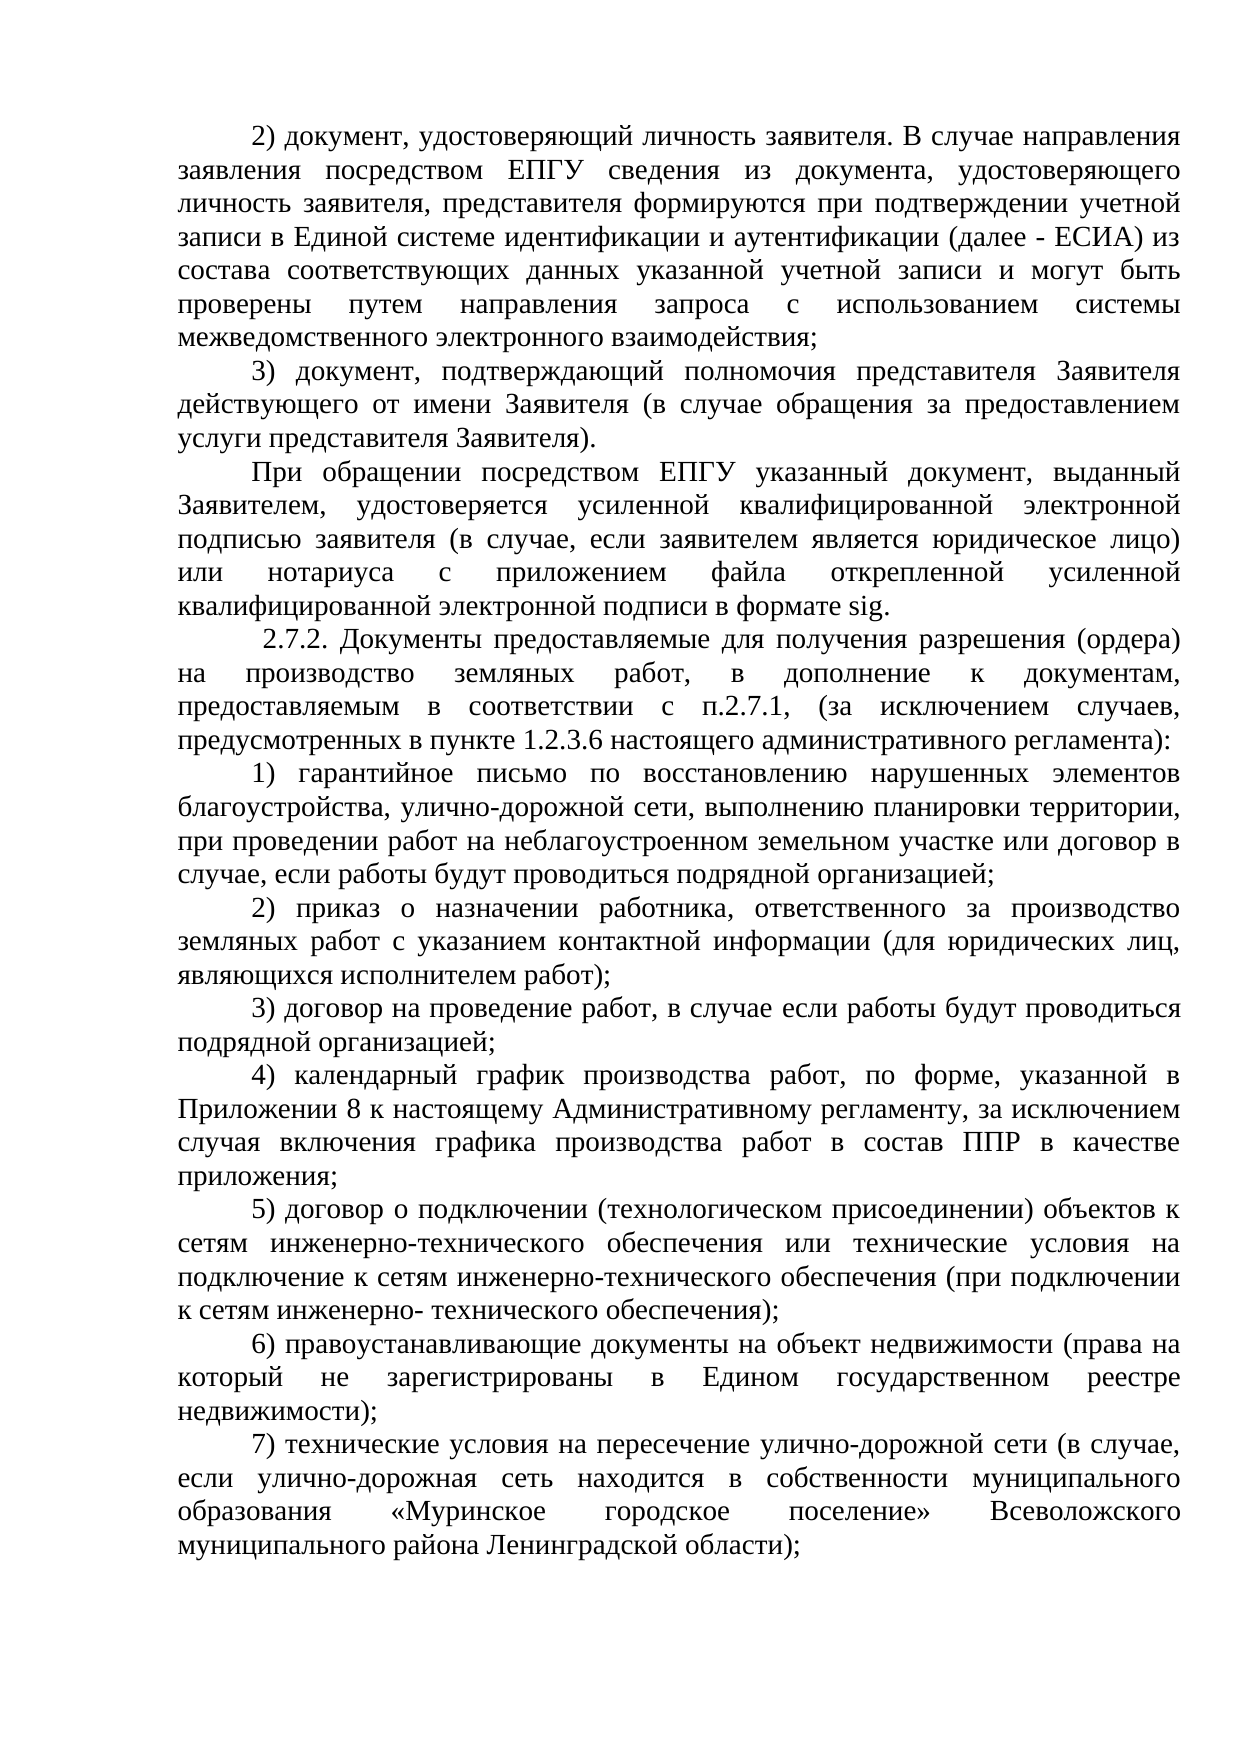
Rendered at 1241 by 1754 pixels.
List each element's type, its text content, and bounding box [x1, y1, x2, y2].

text 1) гарантийное письмо по восстановлению нарушенных элементов благоустройства, улично-дорожной сети, выполнению планировки территории, при проведении работ на неблагоустроенном земельном участке или договор в случае, если работы будут проводиться подрядной организацией; [177, 756, 1181, 890]
text 3) документ, подтверждающий полномочия представителя Заявителя действующего от имени Заявителя (в случае обращения за предоставлением услуги представителя Заявителя). [177, 353, 1181, 454]
text 4) календарный график производства работ, по форме, указанной в Приложении 8 к настоящему Административному регламенту, за исключением случая включения графика производства работ в состав ППР в качестве приложения; [177, 1057, 1181, 1192]
text При обращении посредством ЕПГУ указанный документ, выданный Заявителем, удостоверяется усиленной квалифицированной электронной подписью заявителя (в случае, если заявителем является юридическое лицо) или нотариуса с приложением файла открепленной усиленной квалифицированной электронной подписи в формате sig. [177, 454, 1181, 621]
text 2) приказ о назначении работника, ответственного за производство земляных работ с указанием контактной информации (для юридических лиц, являющихся исполнителем работ); [177, 890, 1181, 990]
text 5) договор о подключении (технологическом присоединении) объектов к сетям инженерно-технического обеспечения или технические условия на подключение к сетям инженерно-технического обеспечения (при подключении к сетям инженерно- технического обеспечения); [177, 1192, 1181, 1326]
text 3) договор на проведение работ, в случае если работы будут проводиться подрядной организацией; [177, 990, 1181, 1057]
text 7) технические условия на пересечение улично-дорожной сети (в случае, если улично-дорожная сеть находится в собственности муниципального образования «Муринское городское поселение» Всеволожского муниципального района Ленинградской области); [177, 1426, 1181, 1561]
text 2) документ, удостоверяющий личность заявителя. В случае направления заявления посредством ЕПГУ сведения из документа, удостоверяющего личность заявителя, представителя формируются при подтверждении учетной записи в Единой системе идентификации и аутентификации (далее - ЕСИА) из состава соответствующих данных указанной учетной записи и могут быть проверены путем направления запроса с использованием системы межведомственного электронного взаимодействия; [177, 118, 1181, 353]
text 2.7.2. Документы предоставляемые для получения разрешения (ордера) на производство земляных работ, в дополнение к документам, предоставляемым в соответствии с п.2.7.1, (за исключением случаев, предусмотренных в пункте 1.2.3.6 настоящего административного регламента): [177, 621, 1181, 756]
text 6) правоустанавливающие документы на объект недвижимости (права на который не зарегистрированы в Едином государственном реестре недвижимости); [177, 1326, 1181, 1426]
